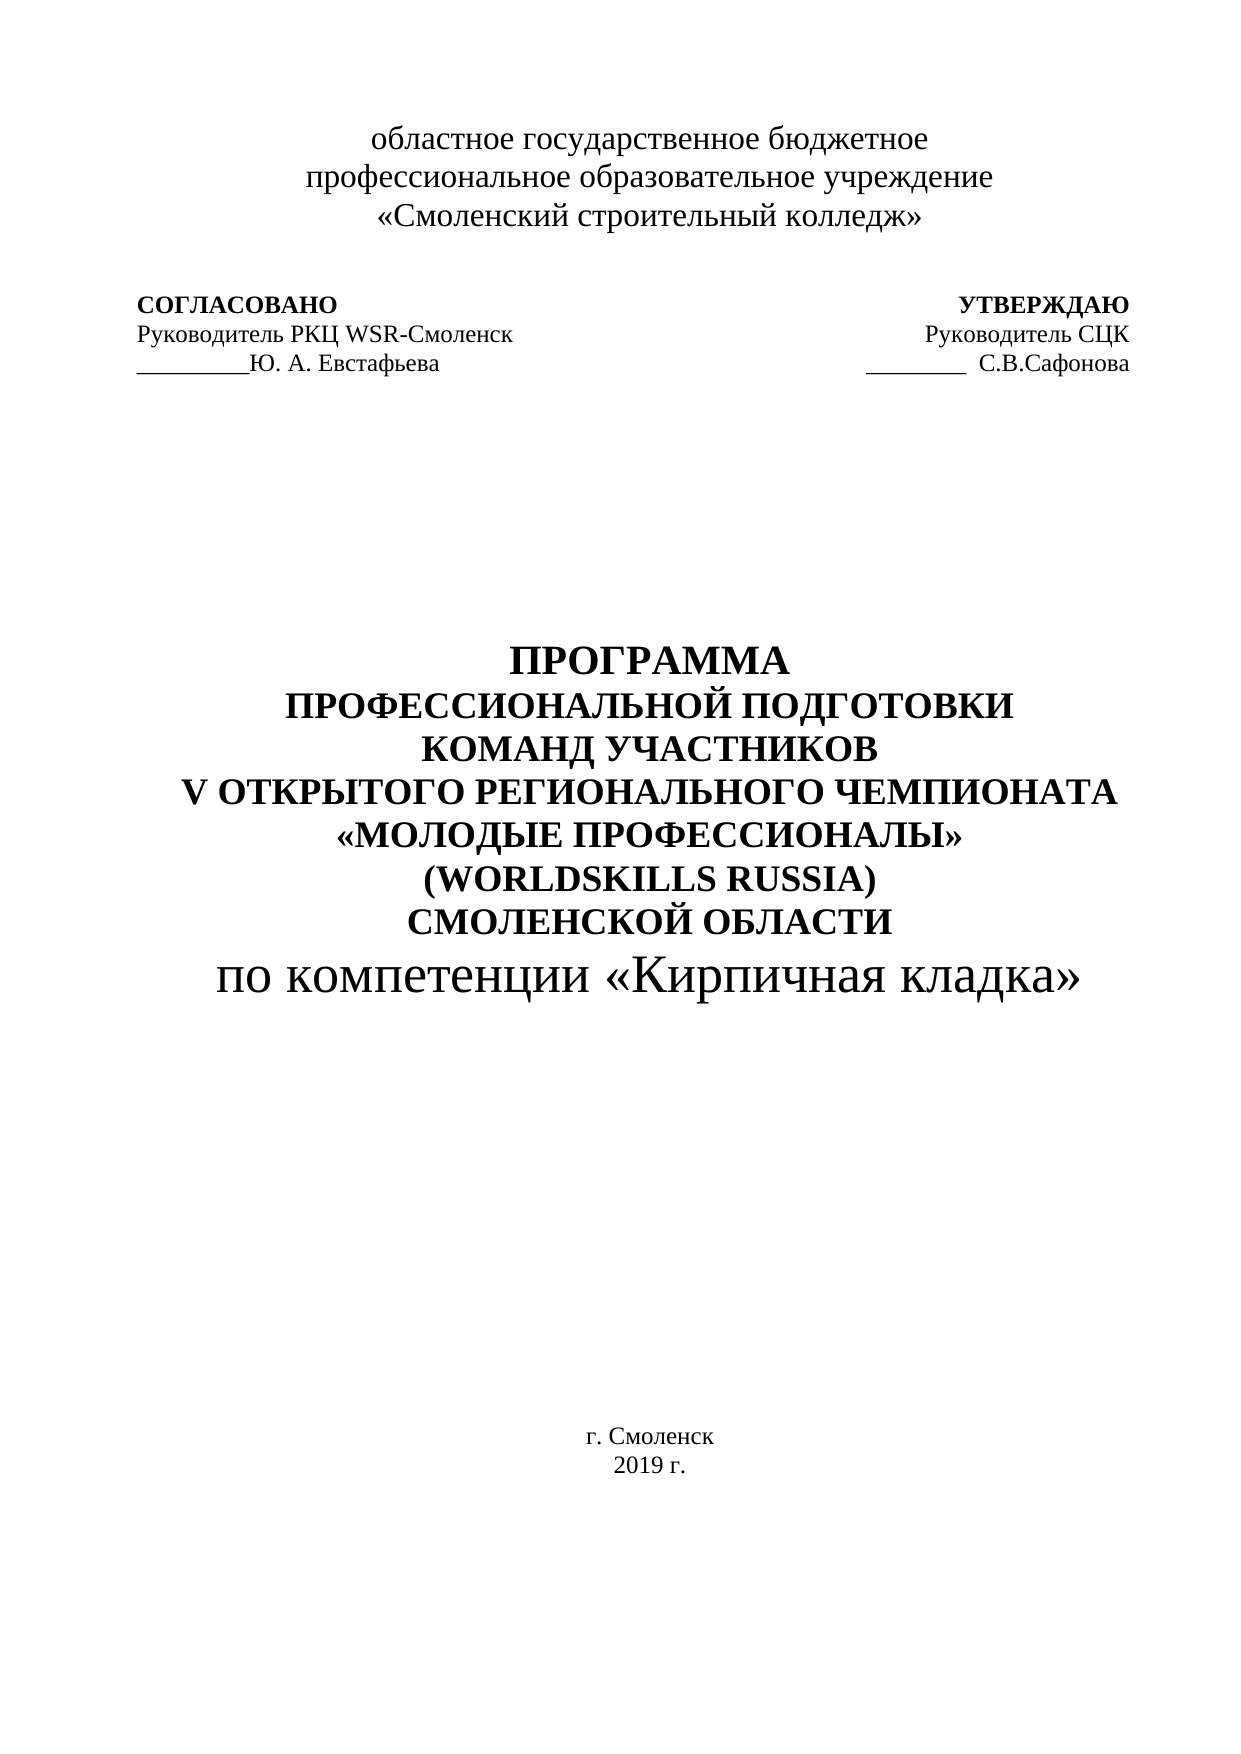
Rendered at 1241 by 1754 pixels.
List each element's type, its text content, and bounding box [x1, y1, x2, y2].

text 2019 г. [148, 1450, 1152, 1479]
table_header СОГЛАСОВАНО Руководитель РКЦ WSR-Смоленск _________Ю. А. Евстафьева [125, 291, 624, 406]
text (WORLDSKILLS RUSSIA) [148, 856, 1152, 899]
text профессиональное образовательное учреждение [148, 156, 1152, 195]
text ПРОФЕССИОНАЛЬНОЙ ПОДГОТОВКИ [148, 683, 1152, 727]
text областное государственное бюджетное [148, 118, 1152, 156]
text г. Смоленск [148, 1421, 1152, 1450]
text ПРОГРАММА [148, 636, 1152, 683]
table_header УТВЕРЖДАЮ Руководитель СЦК ________ С.В.Сафонова [624, 291, 1141, 406]
text по компетенции «Кирпичная кладка» [148, 942, 1152, 1004]
text СМОЛЕНСКОЙ ОБЛАСТИ [148, 899, 1152, 942]
text V ОТКРЫТОГО РЕГИОНАЛЬНОГО ЧЕМПИОНАТА «МОЛОДЫЕ ПРОФЕССИОНАЛЫ» [148, 770, 1152, 856]
text КОМАНД УЧАСТНИКОВ [148, 727, 1152, 770]
text «Смоленский строительный колледж» [148, 195, 1152, 233]
